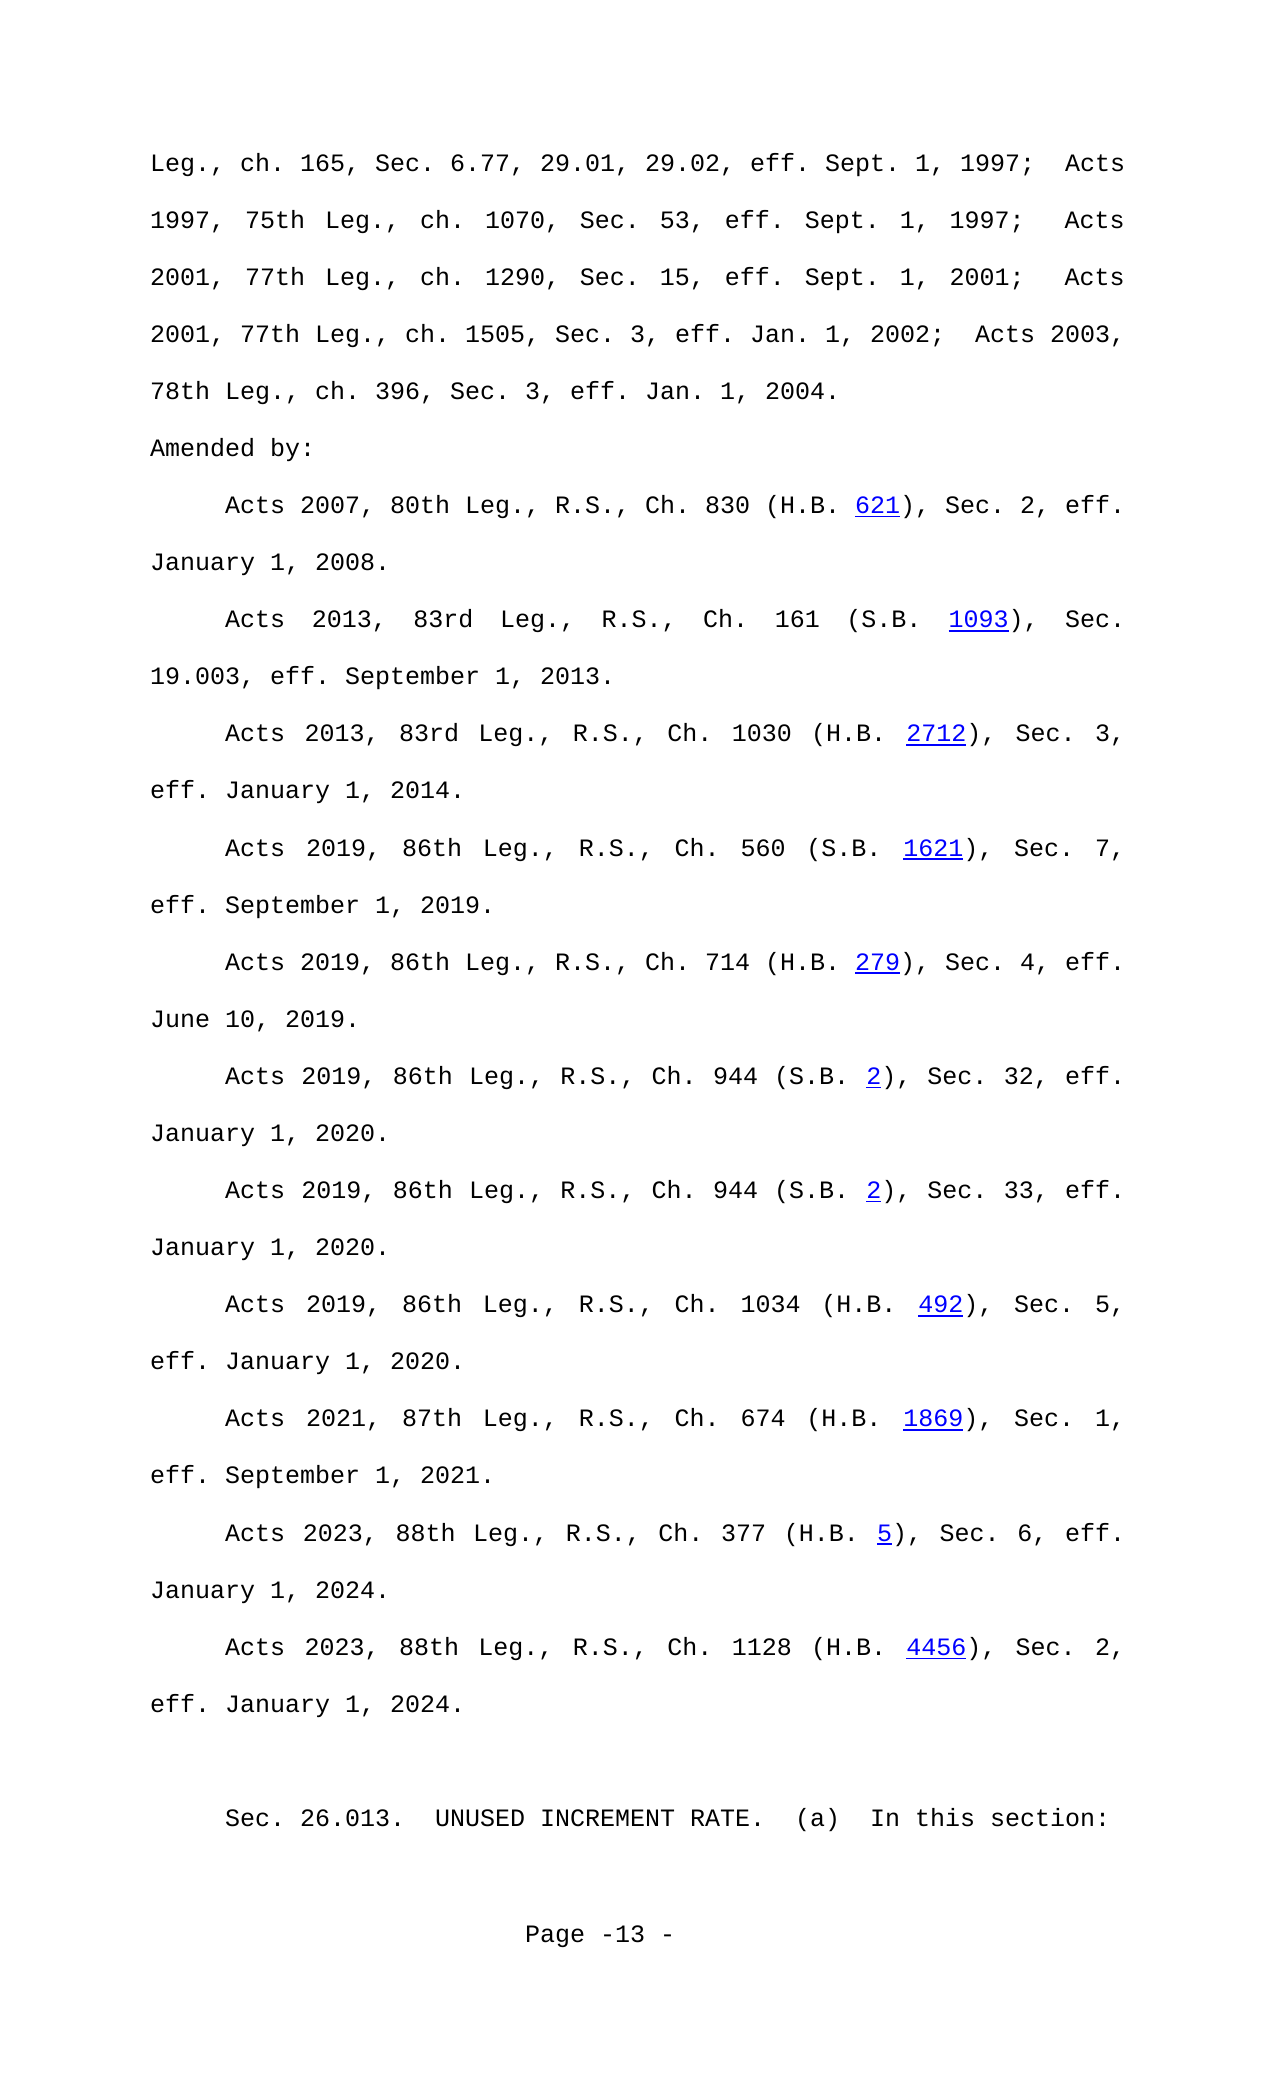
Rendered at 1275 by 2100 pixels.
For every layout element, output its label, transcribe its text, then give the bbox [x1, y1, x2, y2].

text Acts 2007, 80th Leg., R.S., Ch. 830 (H.B. 621), Sec. 2, eff. January 1, 2008. [150, 492, 1125, 578]
text Acts 2019, 86th Leg., R.S., Ch. 944 (S.B. 2), Sec. 33, eff. January 1, 2020. [150, 1177, 1125, 1263]
text Acts 2019, 86th Leg., R.S., Ch. 560 (S.B. 1621), Sec. 7, eff. September 1, 2019. [150, 835, 1125, 921]
text Acts 2013, 83rd Leg., R.S., Ch. 161 (S.B. 1093), Sec. 19.003, eff. September 1, 2013. [150, 607, 1125, 692]
text Sec. 26.013. UNUSED INCREMENT RATE. (a) In this section: [150, 1805, 1125, 1834]
text Amended by: [150, 435, 1125, 464]
text Acts 2019, 86th Leg., R.S., Ch. 1034 (H.B. 492), Sec. 5, eff. January 1, 2020. [150, 1292, 1125, 1377]
text Acts 2013, 83rd Leg., R.S., Ch. 1030 (H.B. 2712), Sec. 3, eff. January 1, 2014. [150, 721, 1125, 806]
text Acts 2019, 86th Leg., R.S., Ch. 714 (H.B. 279), Sec. 4, eff. June 10, 2019. [150, 949, 1125, 1035]
text Acts 2021, 87th Leg., R.S., Ch. 674 (H.B. 1869), Sec. 1, eff. September 1, 2021. [150, 1406, 1125, 1491]
text Acts 2023, 88th Leg., R.S., Ch. 377 (H.B. 5), Sec. 6, eff. January 1, 2024. [150, 1520, 1125, 1606]
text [150, 150, 1125, 407]
text Acts 2023, 88th Leg., R.S., Ch. 1128 (H.B. 4456), Sec. 2, eff. January 1, 2024. [150, 1634, 1125, 1720]
text Acts 2019, 86th Leg., R.S., Ch. 944 (S.B. 2), Sec. 32, eff. January 1, 2020. [150, 1063, 1125, 1149]
